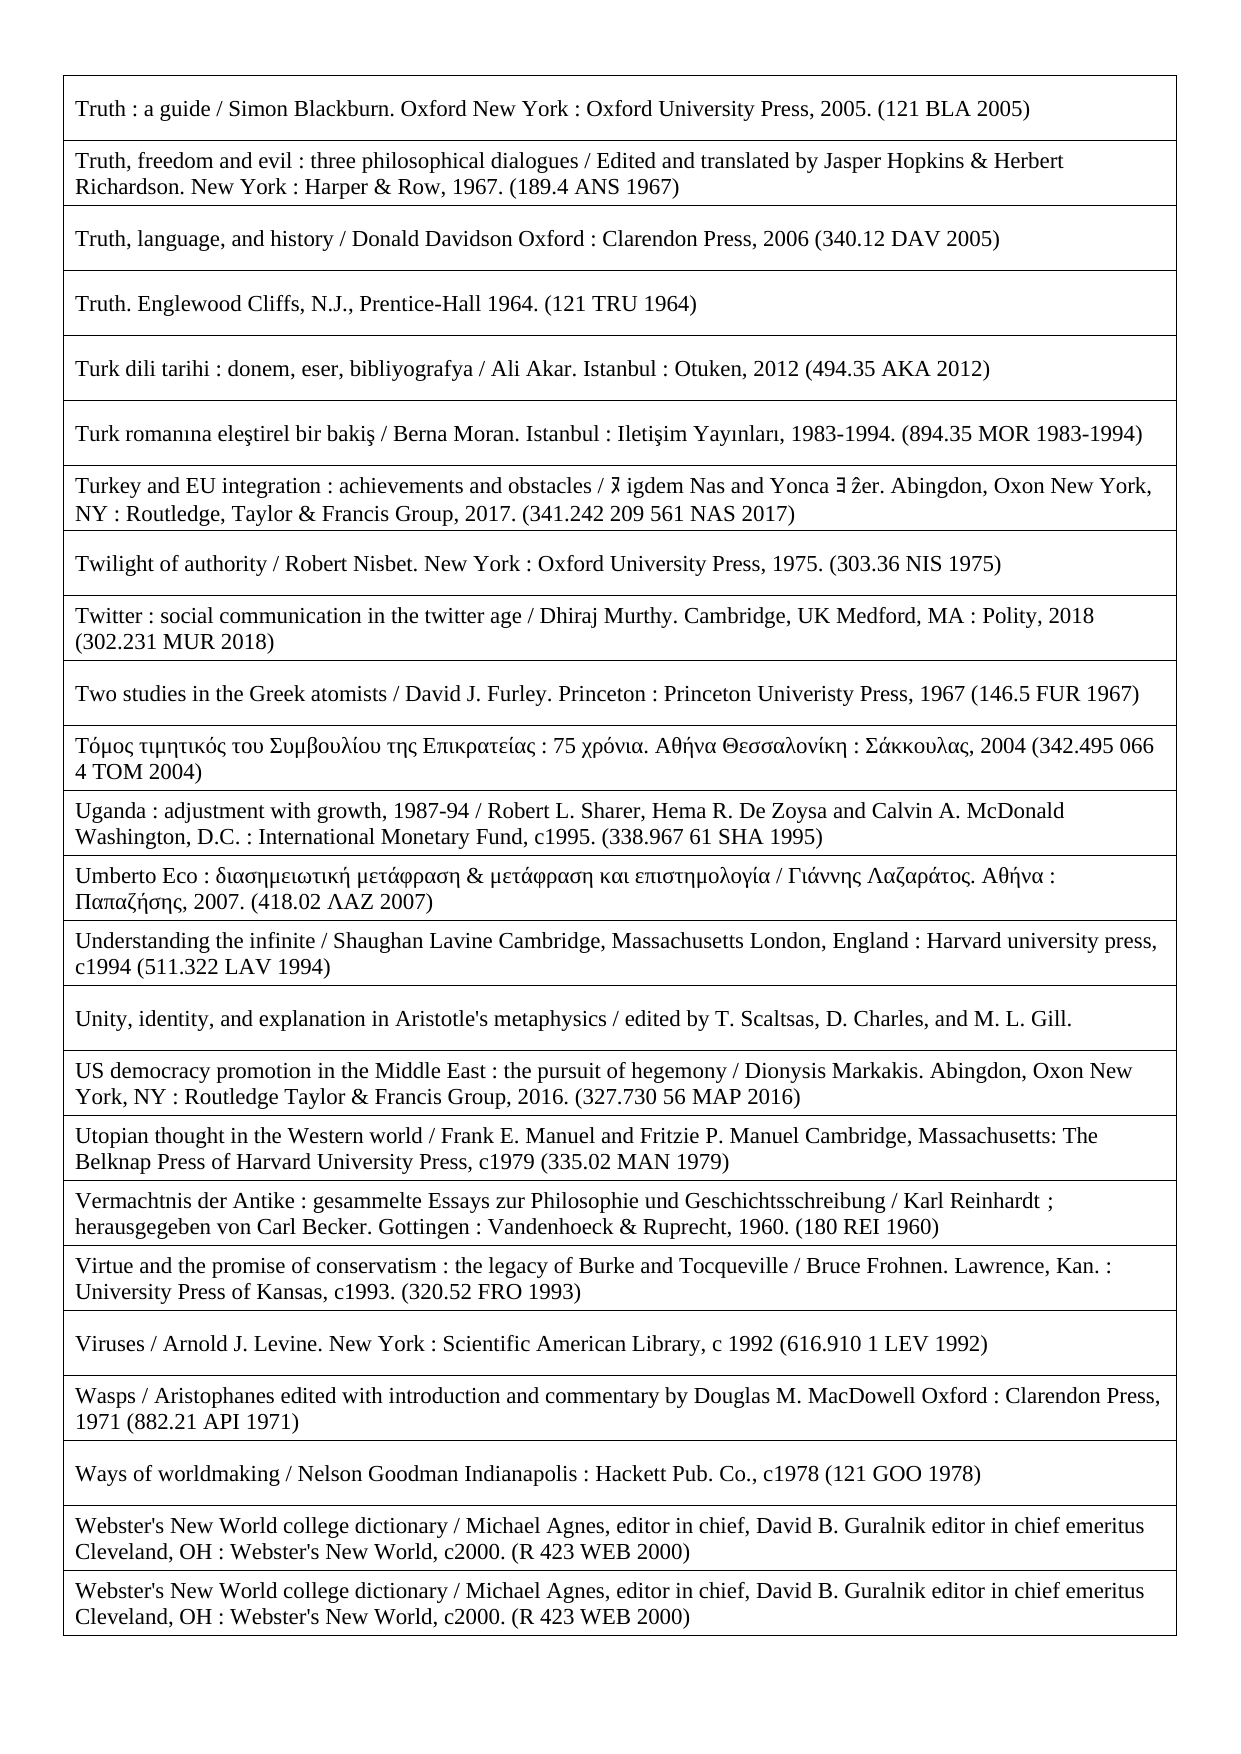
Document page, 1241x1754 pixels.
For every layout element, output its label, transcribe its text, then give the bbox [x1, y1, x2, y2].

table_cell Tόμος τιμητικός του Συμβουλίου της Επικρατείας : 75 χρόνια. Αθήνα Θεσσαλονίκη : Σάκκουλας, 2004 (342.495 066 4 ΤΟΜ 2004) [64, 726, 1176, 790]
table_cell Vermachtnis der Antike : gesammelte Essays zur Philosophie und Geschichtsschreibung / Karl Reinhardt ; herausgegeben von Carl Becker. Gottingen : Vandenhoeck & Ruprecht, 1960. (180 REI 1960) [64, 1181, 1176, 1245]
table_cell Truth, freedom and evil : three philosophical dialogues / Edited and translated by Jasper Hopkins & Herbert Richardson. New York : Harper & Row, 1967. (189.4 ANS 1967) [64, 141, 1176, 205]
table_cell Viruses / Arnold J. Levine. New York : Scientific American Library, c 1992 (616.910 1 LEV 1992) [64, 1311, 1176, 1375]
table_cell Understanding the infinite / Shaughan Lavine Cambridge, Massachusetts London, England : Harvard university press, c1994 (511.322 LAV 1994) [64, 921, 1176, 985]
table_cell Ways of worldmaking / Nelson Goodman Indianapolis : Hackett Pub. Co., c1978 (121 GOO 1978) [64, 1441, 1176, 1505]
table_cell Turkey and EU integration : achievements and obstacles / ﾇigdem Nas and Yonca ﾖẑer. Abingdon, Oxon New York, NY : Routledge, Taylor & Francis Group, 2017. (341.242 209 561 NAS 2017) [64, 466, 1176, 530]
table_cell Two studies in the Greek atomists / David J. Furley. Princeton : Princeton Univeristy Press, 1967 (146.5 FUR 1967) [64, 661, 1176, 725]
table_cell Twilight of authority / Robert Nisbet. New York : Oxford University Press, 1975. (303.36 NIS 1975) [64, 531, 1176, 595]
table_cell Turk dili tarihi : donem, eser, bibliyografya / Ali Akar. Istanbul : Otuken, 2012 (494.35 AKA 2012) [64, 336, 1176, 400]
table_cell Wasps / Aristophanes edited with introduction and commentary by Douglas M. MacDowell Oxford : Clarendon Press, 1971 (882.21 ΑΡΙ 1971) [64, 1376, 1176, 1440]
table_cell Uganda : adjustment with growth, 1987-94 / Robert L. Sharer, Hema R. De Zoysa and Calvin A. McDonald Washington, D.C. : International Monetary Fund, c1995. (338.967 61 SHA 1995) [64, 791, 1176, 855]
table_cell Webster's New World college dictionary / Michael Agnes, editor in chief, David B. Guralnik editor in chief emeritus Cleveland, OH : Webster's New World, c2000. (R 423 WEB 2000) [64, 1506, 1176, 1570]
table_cell Truth. Englewood Cliffs, N.J., Prentice-Hall 1964. (121 TRU 1964) [64, 271, 1176, 335]
table_cell US democracy promotion in the Middle East : the pursuit of hegemony / Dionysis Markakis. Abingdon, Oxon New York, NY : Routledge Taylor & Francis Group, 2016. (327.730 56 ΜΑΡ 2016) [64, 1051, 1176, 1115]
table_cell Unity, identity, and explanation in Aristotle's metaphysics / edited by T. Scaltsas, D. Charles, and M. L. Gill. [64, 986, 1176, 1050]
table_cell Turk romanına eleştirel bir bakiş / Berna Moran. Istanbul : Iletişim Yayınları, 1983-1994. (894.35 MOR 1983-1994) [64, 401, 1176, 465]
table_cell Twitter : social communication in the twitter age / Dhiraj Murthy. Cambridge, UK Medford, MA : Polity, 2018 (302.231 MUR 2018) [64, 596, 1176, 660]
table_cell Webster's New World college dictionary / Michael Agnes, editor in chief, David B. Guralnik editor in chief emeritus Cleveland, OH : Webster's New World, c2000. (R 423 WEB 2000) [64, 1571, 1176, 1635]
table_cell Truth : a guide / Simon Blackburn. Oxford New York : Oxford University Press, 2005. (121 BLA 2005) [64, 76, 1176, 140]
table_cell Virtue and the promise of conservatism : the legacy of Burke and Tocqueville / Bruce Frohnen. Lawrence, Kan. : University Press of Kansas, c1993. (320.52 FRO 1993) [64, 1246, 1176, 1310]
table_cell Utopian thought in the Western world / Frank E. Manuel and Fritzie P. Manuel Cambridge, Massachusetts: The Belknap Press of Harvard University Press, c1979 (335.02 MAN 1979) [64, 1116, 1176, 1180]
table_cell Truth, language, and history / Donald Davidson Oxford : Clarendon Press, 2006 (340.12 DAV 2005) [64, 206, 1176, 270]
table_cell Umberto Eco : διασημειωτική μετάφραση & μετάφραση και επιστημολογία / Γιάννης Λαζαράτος. Αθήνα : Παπαζήσης, 2007. (418.02 ΛΑΖ 2007) [64, 856, 1176, 920]
